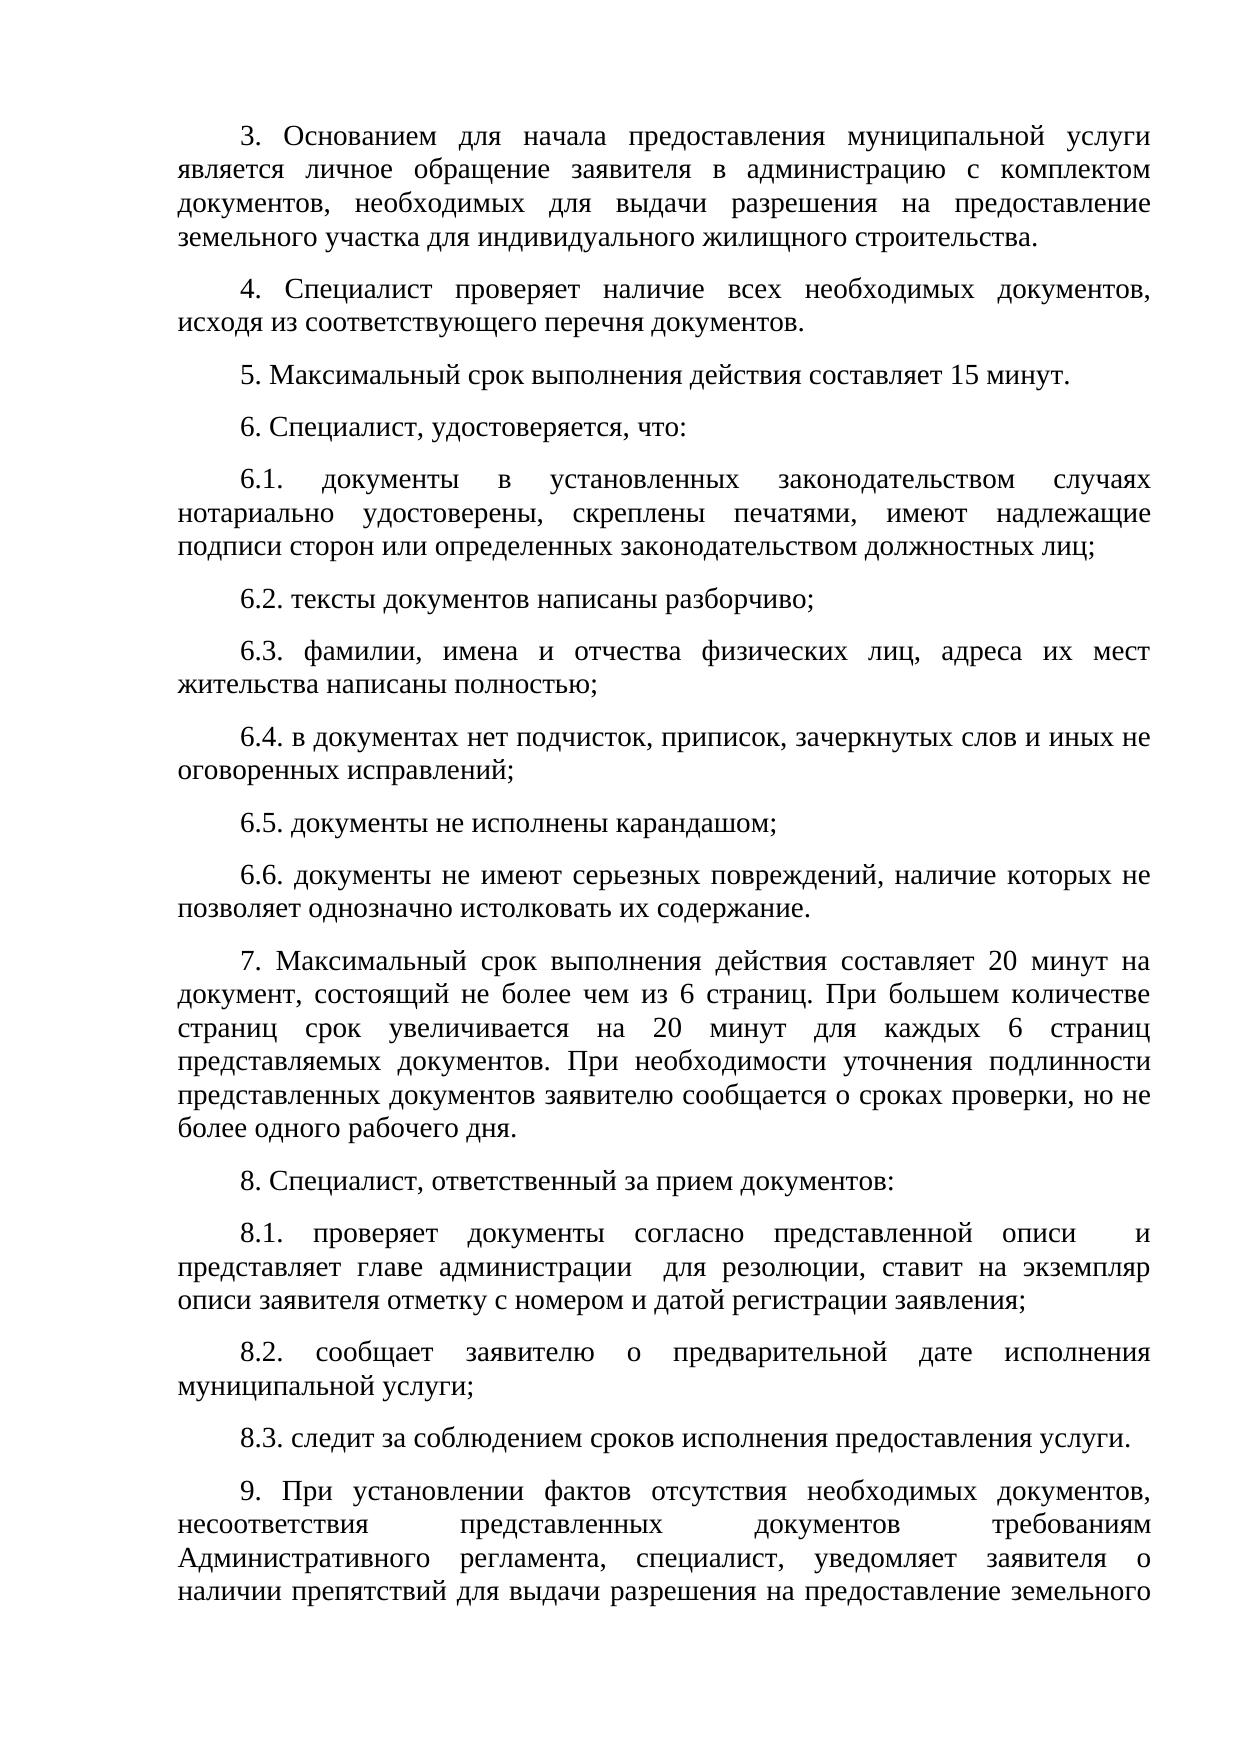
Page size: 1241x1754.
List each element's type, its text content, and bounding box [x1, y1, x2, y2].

text 5. Максимальный срок выполнения действия составляет 15 минут. [177, 357, 1152, 390]
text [177, 1473, 1152, 1607]
text 8.1. проверяет документы согласно представленной описи и представляет главе администрации для резолюции, ставит на экземпляр описи заявителя отметку с номером и датой регистрации заявления; [177, 1215, 1152, 1316]
text 3. Основанием для начала предоставления муниципальной услуги является личное обращение заявителя в администрацию с комплектом документов, необходимых для выдачи разрешения на предоставление земельного участка для индивидуального жилищного строительства. [177, 118, 1152, 252]
text 8. Специалист, ответственный за прием документов: [177, 1163, 1152, 1196]
text 8.3. следит за соблюдением сроков исполнения предоставления услуги. [177, 1420, 1152, 1454]
text 6.2. тексты документов написаны разборчиво; [177, 581, 1152, 614]
text 6. Специалист, удостоверяется, что: [177, 409, 1152, 443]
text 6.4. в документах нет подчисток, приписок, зачеркнутых слов и иных не оговоренных исправлений; [177, 719, 1152, 786]
text 7. Максимальный срок выполнения действия составляет 20 минут на документ, состоящий не более чем из 6 страниц. При большем количестве страниц срок увеличивается на 20 минут для каждых 6 страниц представляемых документов. При необходимости уточнения подлинности представленных документов заявителю сообщается о сроках проверки, но не более одного рабочего дня. [177, 943, 1152, 1144]
text 6.5. документы не исполнены карандашом; [177, 805, 1152, 838]
text 6.1. документы в установленных законодательством случаях нотариально удостоверены, скреплены печатями, имеют надлежащие подписи сторон или определенных законодательством должностных лиц; [177, 461, 1152, 562]
text 6.6. документы не имеют серьезных повреждений, наличие которых не позволяет однозначно истолковать их содержание. [177, 857, 1152, 924]
text 4. Специалист проверяет наличие всех необходимых документов, исходя из соответствующего перечня документов. [177, 271, 1152, 338]
text 8.2. сообщает заявителю о предварительной дате исполнения муниципальной услуги; [177, 1334, 1152, 1402]
text 6.3. фамилии, имена и отчества физических лиц, адреса их мест жительства написаны полностью; [177, 633, 1152, 700]
